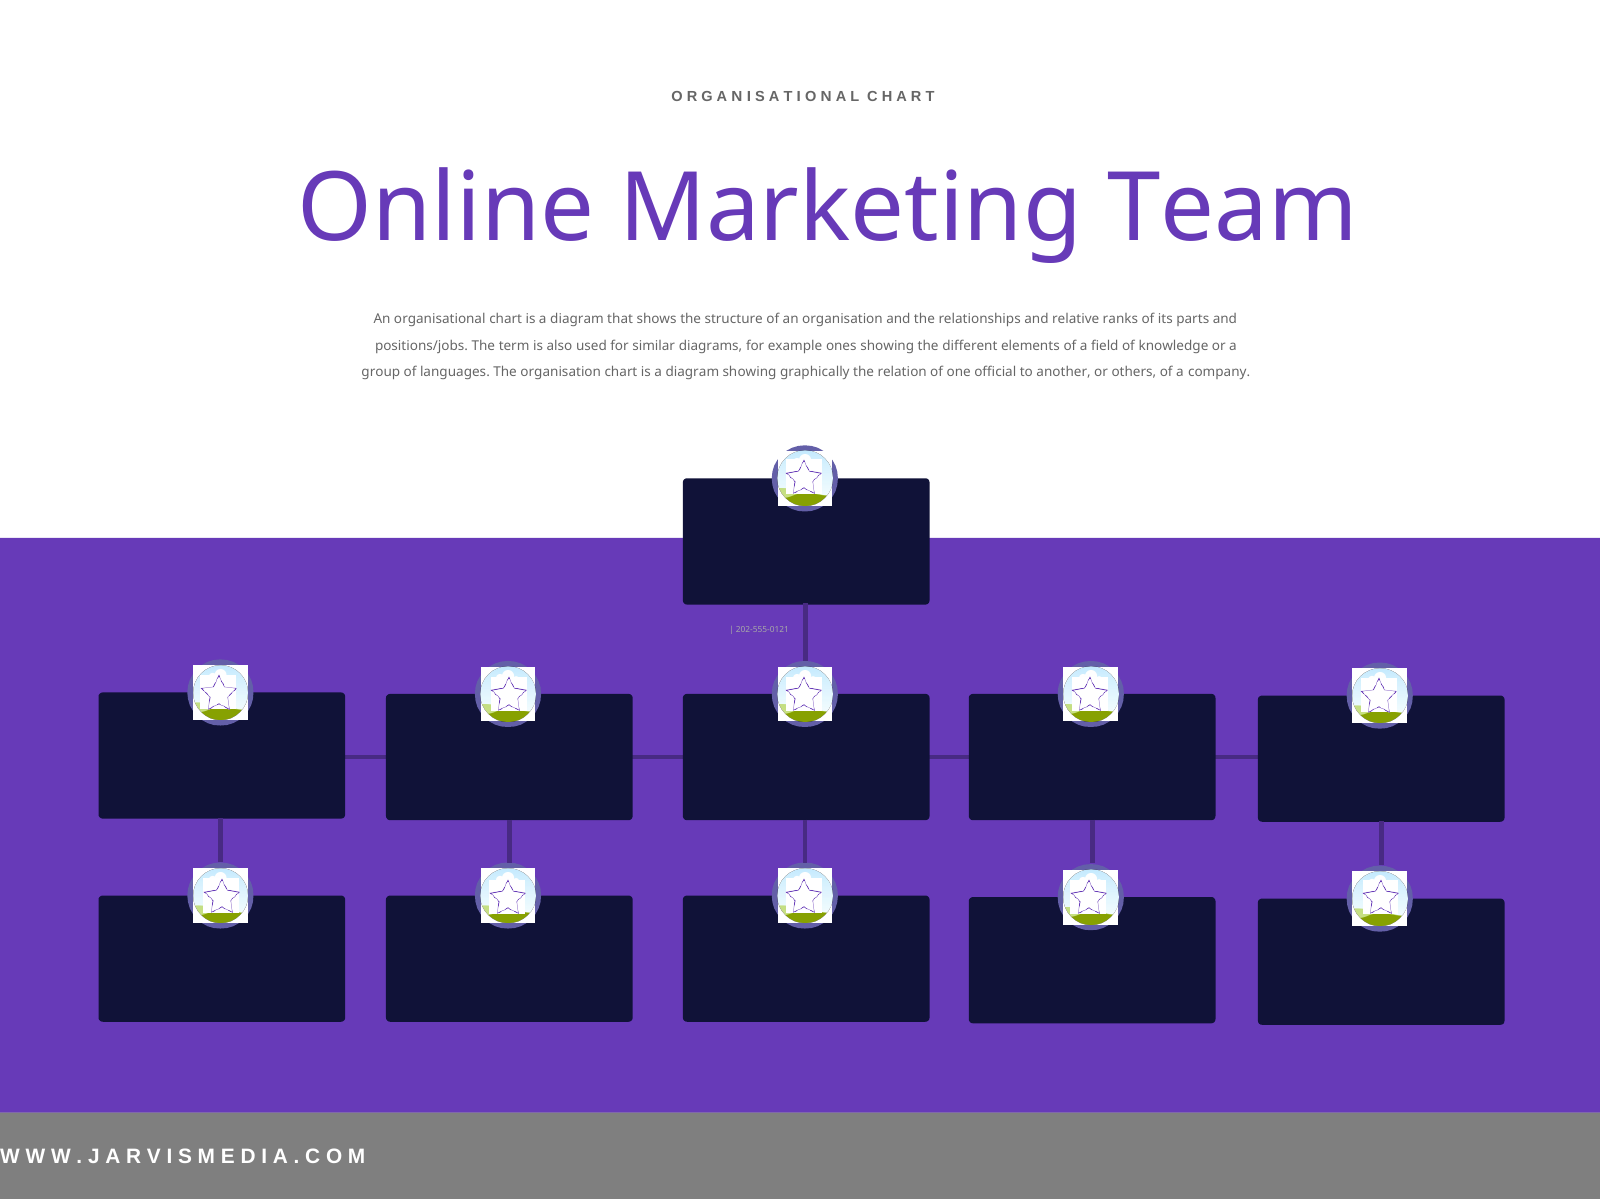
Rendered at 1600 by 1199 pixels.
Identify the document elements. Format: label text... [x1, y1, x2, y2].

picture [777, 450, 833, 506]
picture [1063, 869, 1119, 925]
picture [1063, 666, 1119, 722]
picture [777, 666, 833, 722]
picture [1352, 871, 1408, 926]
text O R G A N I S A T I O N A L C H A R T [669, 88, 937, 105]
picture [1352, 668, 1408, 723]
picture [193, 665, 248, 720]
picture [777, 868, 833, 923]
text Online Marketing Team [298, 138, 1481, 269]
text An organisational chart is a diagram that shows the structure of an organisation and the relationships and relative ranks of its parts and positions/jobs. The term is also used for similar diagrams, for example ones showing the different elements of a field of knowledge or a group of languages. The organisation chart is a diagram showing graphically the relation of one official to another, or others, of a company. [356, 309, 1255, 381]
picture [193, 868, 248, 923]
picture [480, 868, 536, 923]
picture [480, 666, 536, 722]
